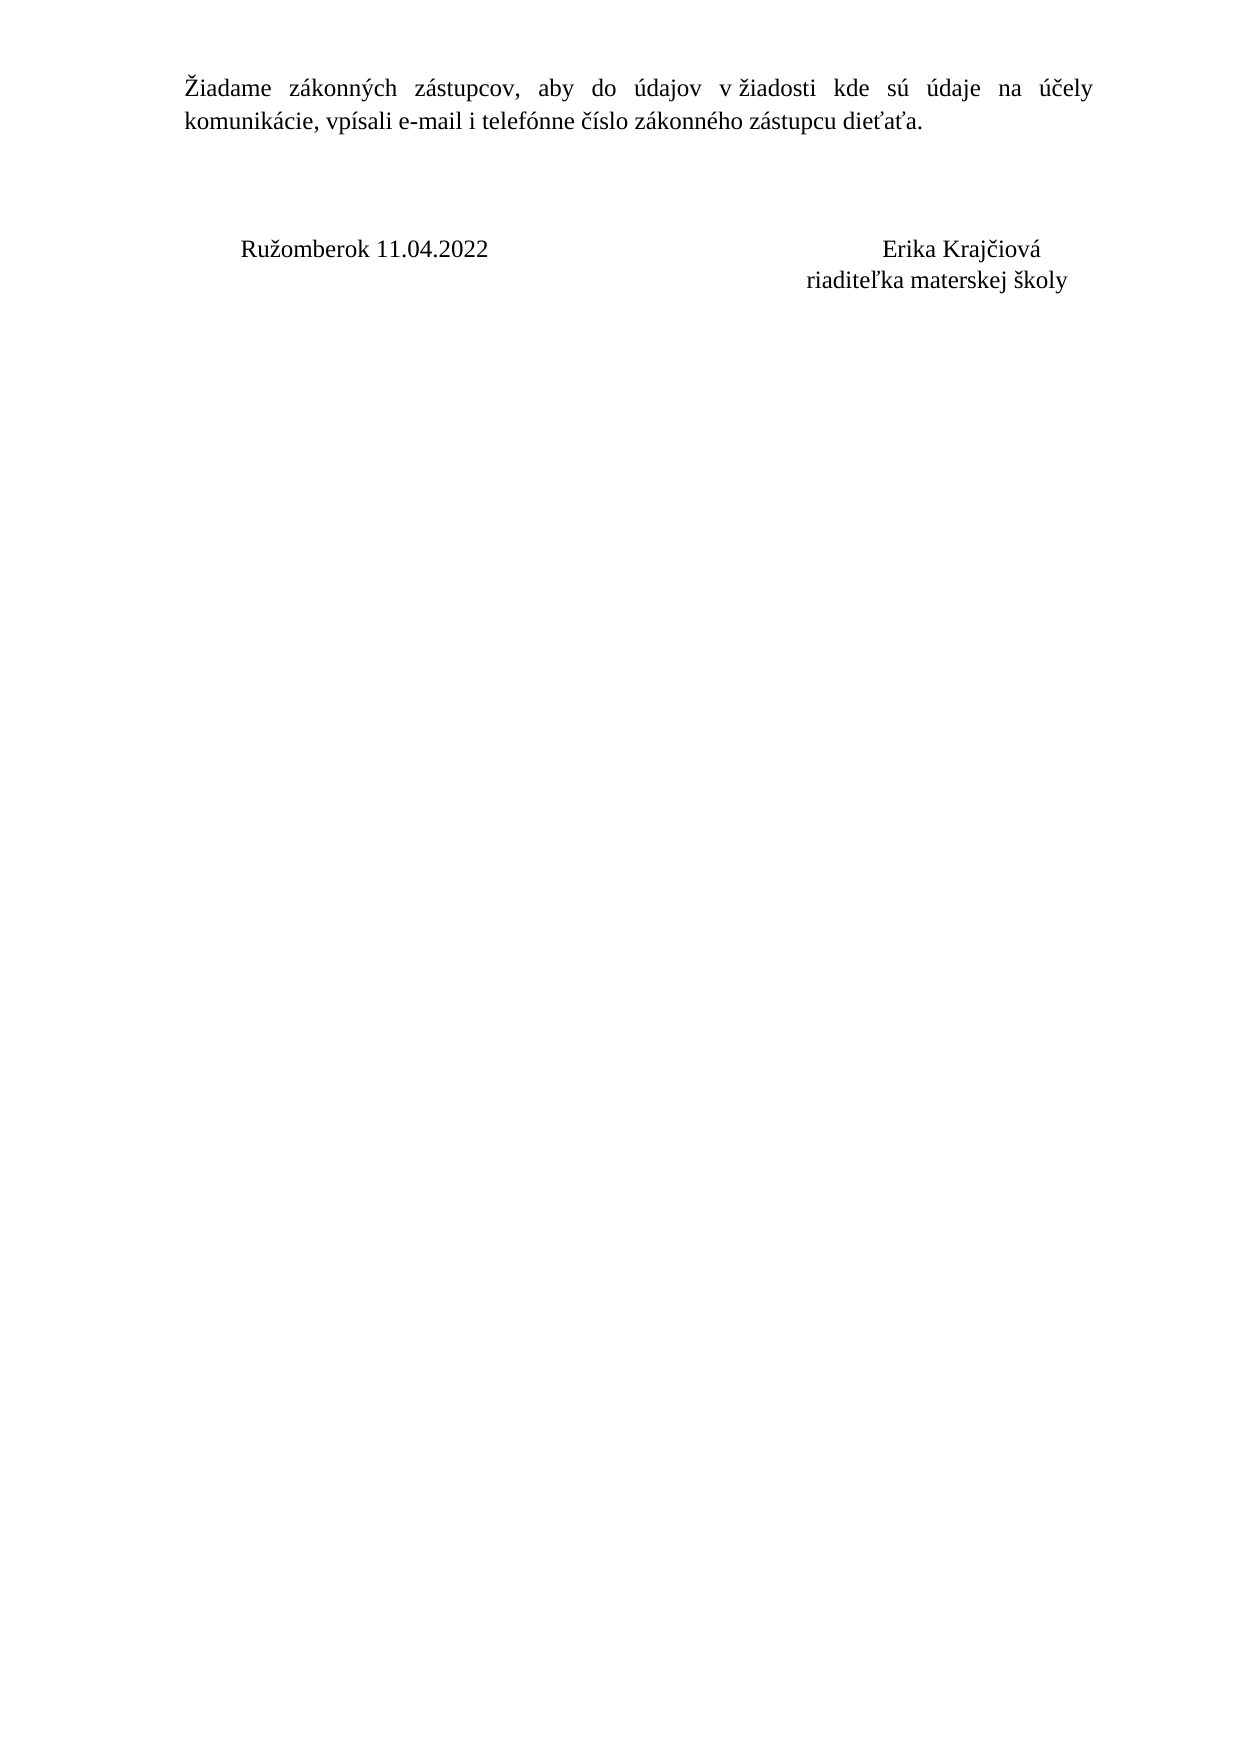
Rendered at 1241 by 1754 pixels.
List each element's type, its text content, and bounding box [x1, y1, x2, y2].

text Žiadame zákonných zástupcov, aby do údajov v žiadosti kde sú údaje na účely komunikácie, vpísali e-mail i telefónne číslo zákonného zástupcu dieťaťa. [184, 73, 1093, 134]
text Ružomberok 11.04.2022 Erika Krajčiová [222, 234, 1093, 262]
text riaditeľka materskej školy [148, 265, 1068, 293]
